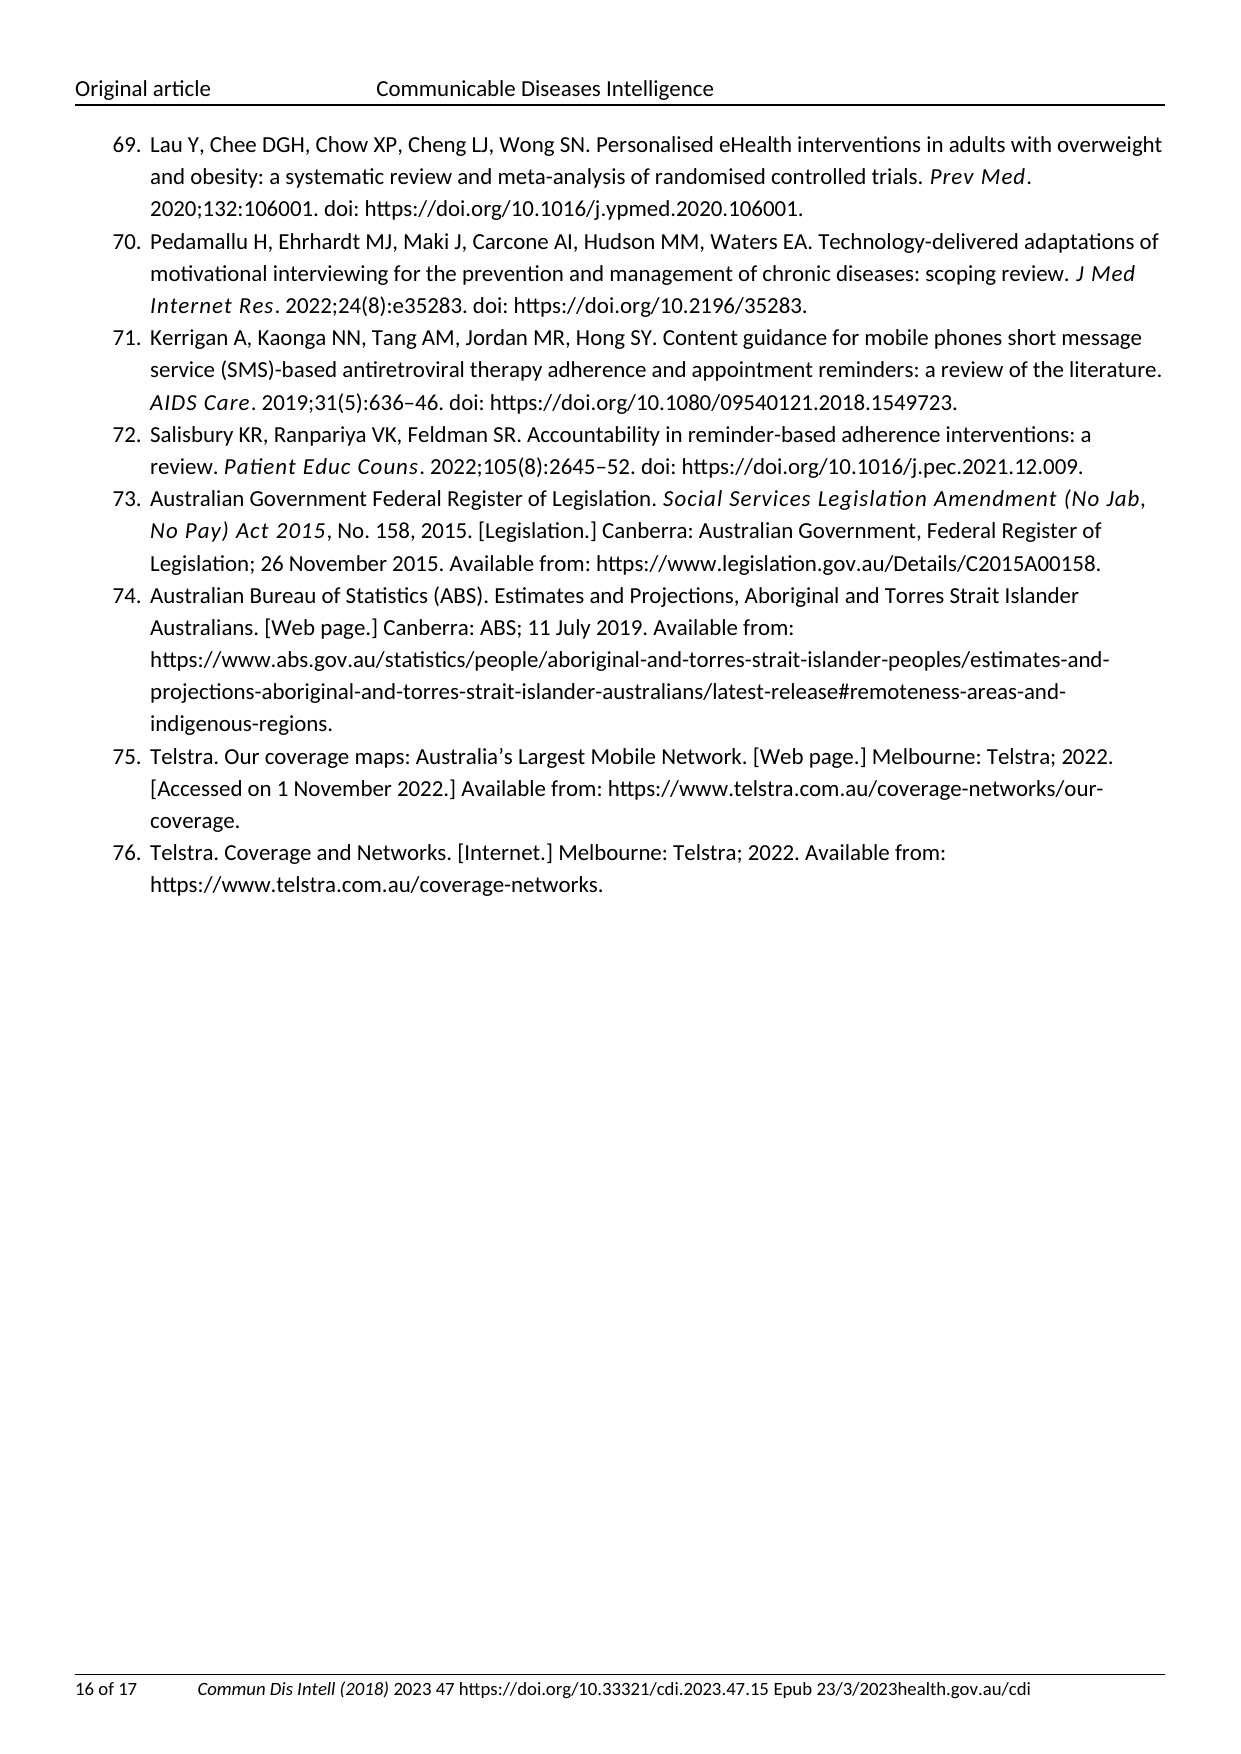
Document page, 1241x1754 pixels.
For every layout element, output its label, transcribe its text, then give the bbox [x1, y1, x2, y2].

list Telstra. Our coverage maps: Australia’s Largest Mobile Network. [Web page.] Melbourne: Telstra; 2022. [Accessed on 1 November 2022.] Available from: https://www.telstra.com.au/coverage-networks/our-coverage. [112, 742, 1165, 834]
list Kerrigan A, Kaonga NN, Tang AM, Jordan MR, Hong SY. Content guidance for mobile phones short message service (SMS)-based antiretroviral therapy adherence and appointment reminders: a review of the literature. AIDS Care. 2019;31(5):636–46. doi: https://doi.org/10.1080/09540121.2018.1549723. [112, 323, 1165, 416]
list Australian Bureau of Statistics (ABS). Estimates and Projections, Aboriginal and Torres Strait Islander Australians. [Web page.] Canberra: ABS; 11 July 2019. Available from: https://www.abs.gov.au/statistics/people/aboriginal-and-torres-strait-islander-peoples/estimates-and-projections-aboriginal-and-torres-strait-islander-australians/latest-release#remoteness-areas-and-indigenous-regions. [112, 581, 1165, 738]
list Salisbury KR, Ranpariya VK, Feldman SR. Accountability in reminder-based adherence interventions: a review. Patient Educ Couns. 2022;105(8):2645–52. doi: https://doi.org/10.1016/j.pec.2021.12.009. [112, 420, 1165, 480]
list Australian Government Federal Register of Legislation. Social Services Legislation Amendment (No Jab, No Pay) Act 2015, No. 158, 2015. [Legislation.] Canberra: Australian Government, Federal Register of Legislation; 26 November 2015. Available from: https://www.legislation.gov.au/Details/C2015A00158. [112, 484, 1165, 577]
list Pedamallu H, Ehrhardt MJ, Maki J, Carcone AI, Hudson MM, Waters EA. Technology-delivered adaptations of motivational interviewing for the prevention and management of chronic diseases: scoping review. J Med Internet Res. 2022;24(8):e35283. doi: https://doi.org/10.2196/35283. [112, 227, 1165, 319]
list Telstra. Coverage and Networks. [Internet.] Melbourne: Telstra; 2022. Available from: https://www.telstra.com.au/coverage-networks. [112, 838, 1165, 898]
list Lau Y, Chee DGH, Chow XP, Cheng LJ, Wong SN. Personalised eHealth interventions in adults with overweight and obesity: a systematic review and meta-analysis of randomised controlled trials. Prev Med. 2020;132:106001. doi: https://doi.org/10.1016/j.ypmed.2020.106001. [112, 130, 1165, 223]
